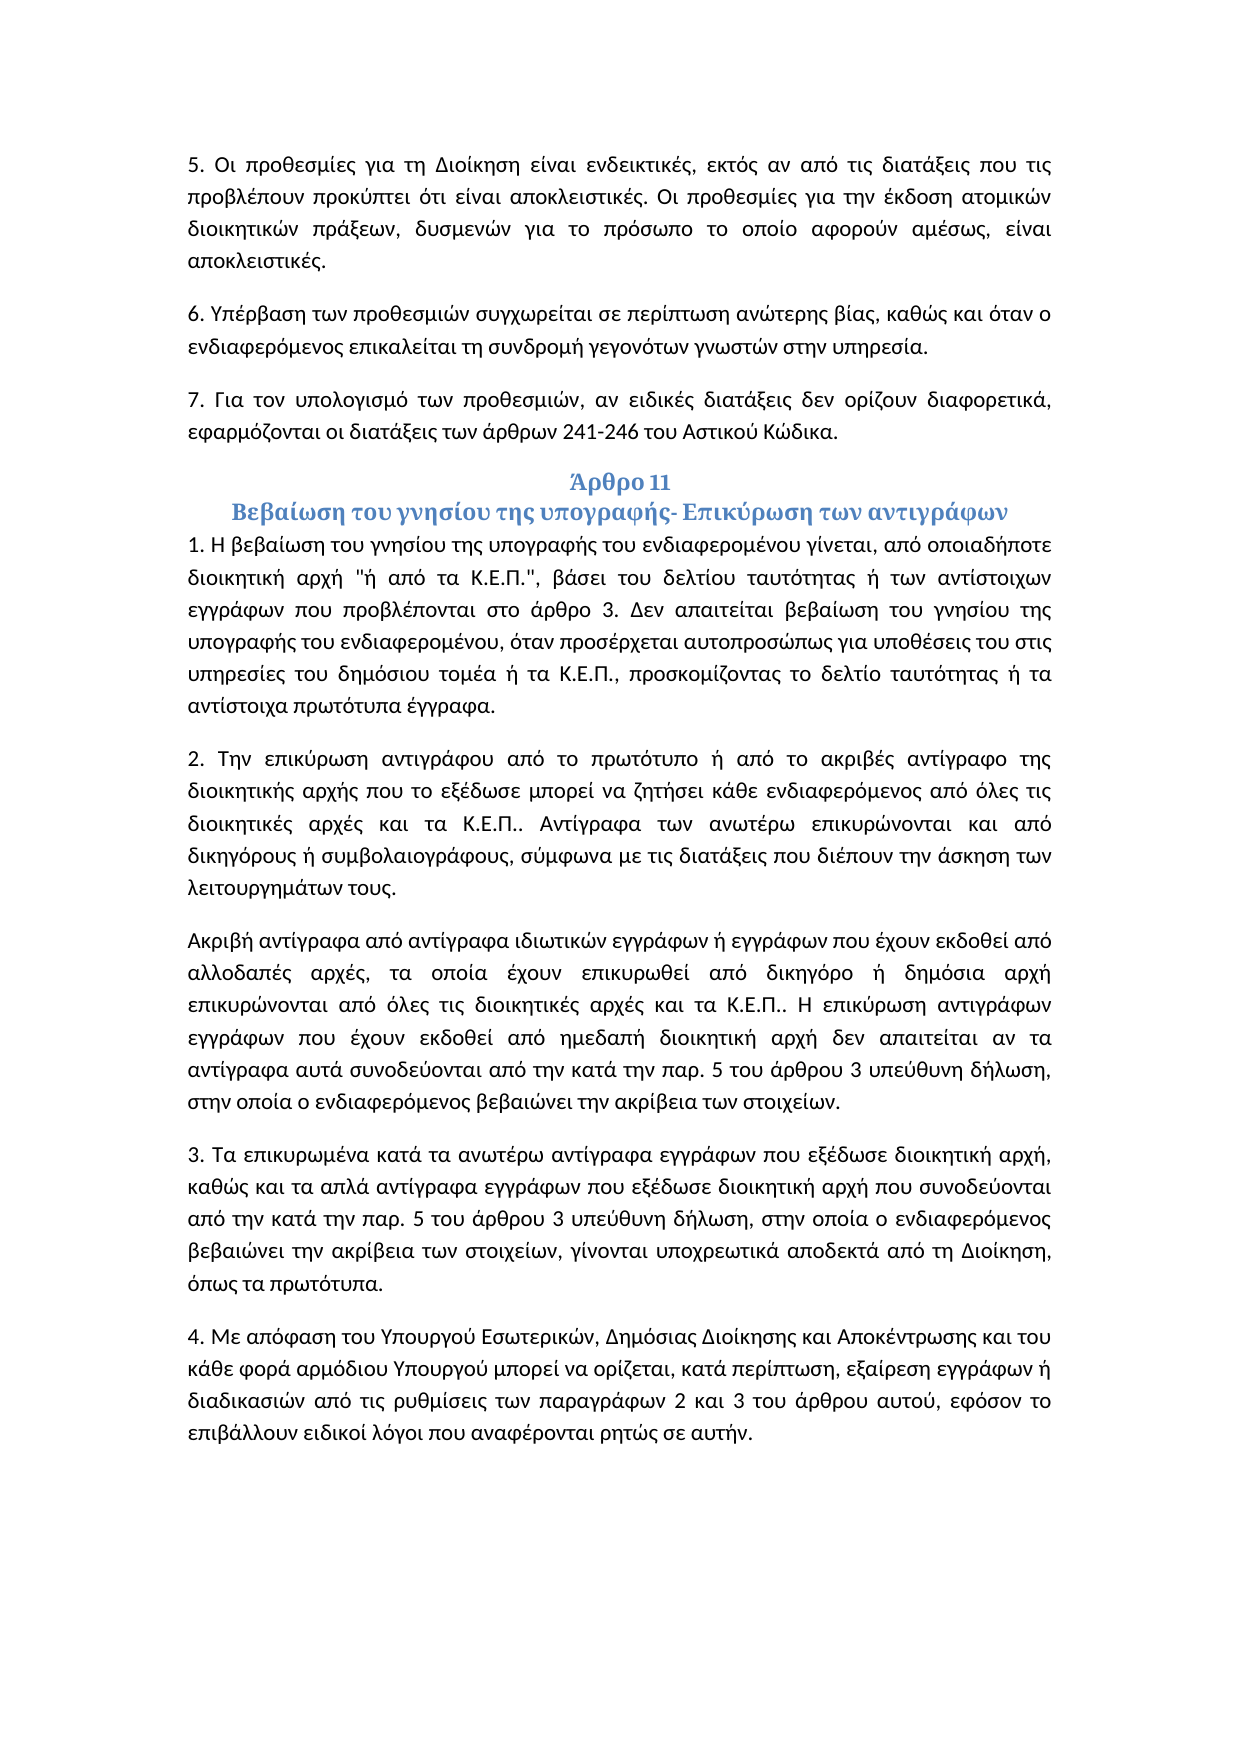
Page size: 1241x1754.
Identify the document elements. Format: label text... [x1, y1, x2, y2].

text 2. Την επικύρωση αντιγράφου από το πρωτότυπο ή από το ακριβές αντίγραφο της διοικητικής αρχής που το εξέδωσε μπορεί να ζητήσει κάθε ενδιαφερόμενος από όλες τις διοικητικές αρχές και τα Κ.Ε.Π.. Αντίγραφα των ανωτέρω επικυρώνονται και από δικηγόρους ή συμβολαιογράφους, σύμφωνα με τις διατάξεις που διέπουν την άσκηση των λειτουργημάτων τους. [187, 744, 1053, 901]
text 4. Με απόφαση του Υπουργού Εσωτερικών, Δημόσιας Διοίκησης και Αποκέντρωσης και του κάθε φορά αρμόδιου Υπουργού μπορεί να ορίζεται, κατά περίπτωση, εξαίρεση εγγράφων ή διαδικασιών από τις ρυθμίσεις των παραγράφων 2 και 3 του άρθρου αυτού, εφόσον το επιβάλλουν ειδικοί λόγοι που αναφέρονται ρητώς σε αυτήν. [187, 1322, 1053, 1446]
subtitle Άρθρο 11 Βεβαίωση του γνησίου της υπογραφής- Επικύρωση των αντιγράφων [187, 470, 1053, 527]
text Ακριβή αντίγραφα από αντίγραφα ιδιωτικών εγγράφων ή εγγράφων που έχουν εκδοθεί από αλλοδαπές αρχές, τα οποία έχουν επικυρωθεί από δικηγόρο ή δημόσια αρχή επικυρώνονται από όλες τις διοικητικές αρχές και τα Κ.Ε.Π.. Η επικύρωση αντιγράφων εγγράφων που έχουν εκδοθεί από ημεδαπή διοικητική αρχή δεν απαιτείται αν τα αντίγραφα αυτά συνοδεύονται από την κατά την παρ. 5 του άρθρου 3 υπεύθυνη δήλωση, στην οποία ο ενδιαφερόμενος βεβαιώνει την ακρίβεια των στοιχείων. [187, 926, 1053, 1115]
text 3. Τα επικυρωμένα κατά τα ανωτέρω αντίγραφα εγγράφων που εξέδωσε διοικητική αρχή, καθώς και τα απλά αντίγραφα εγγράφων που εξέδωσε διοικητική αρχή που συνοδεύονται από την κατά την παρ. 5 του άρθρου 3 υπεύθυνη δήλωση, στην οποία ο ενδιαφερόμενος βεβαιώνει την ακρίβεια των στοιχείων, γίνονται υποχρεωτικά αποδεκτά από τη Διοίκηση, όπως τα πρωτότυπα. [187, 1140, 1053, 1297]
text 5. Οι προθεσμίες για τη Διοίκηση είναι ενδεικτικές, εκτός αν από τις διατάξεις που τις προβλέπουν προκύπτει ότι είναι αποκλειστικές. Οι προθεσμίες για την έκδοση ατομικών διοικητικών πράξεων, δυσμενών για το πρόσωπο το οποίο αφορούν αμέσως, είναι αποκλειστικές. [187, 150, 1053, 274]
text 1. Η βεβαίωση του γνησίου της υπογραφής του ενδιαφερομένου γίνεται, από οποιαδήποτε διοικητική αρχή "ή από τα Κ.Ε.Π.", βάσει του δελτίου ταυτότητας ή των αντίστοιχων εγγράφων που προβλέπονται στο άρθρο 3. Δεν απαιτείται βεβαίωση του γνησίου της υπογραφής του ενδιαφερομένου, όταν προσέρχεται αυτοπροσώπως για υποθέσεις του στις υπηρεσίες του δημόσιου τομέα ή τα Κ.Ε.Π., προσκομίζοντας το δελτίο ταυτότητας ή τα αντίστοιχα πρωτότυπα έγγραφα. [187, 530, 1053, 719]
text 7. Για τον υπολογισμό των προθεσμιών, αν ειδικές διατάξεις δεν ορίζουν διαφορετικά, εφαρμόζονται οι διατάξεις των άρθρων 241-246 του Αστικού Κώδικα. [187, 385, 1053, 445]
text 6. Υπέρβαση των προθεσμιών συγχωρείται σε περίπτωση ανώτερης βίας, καθώς και όταν ο ενδιαφερόμενος επικαλείται τη συνδρομή γεγονότων γνωστών στην υπηρεσία. [187, 299, 1053, 360]
